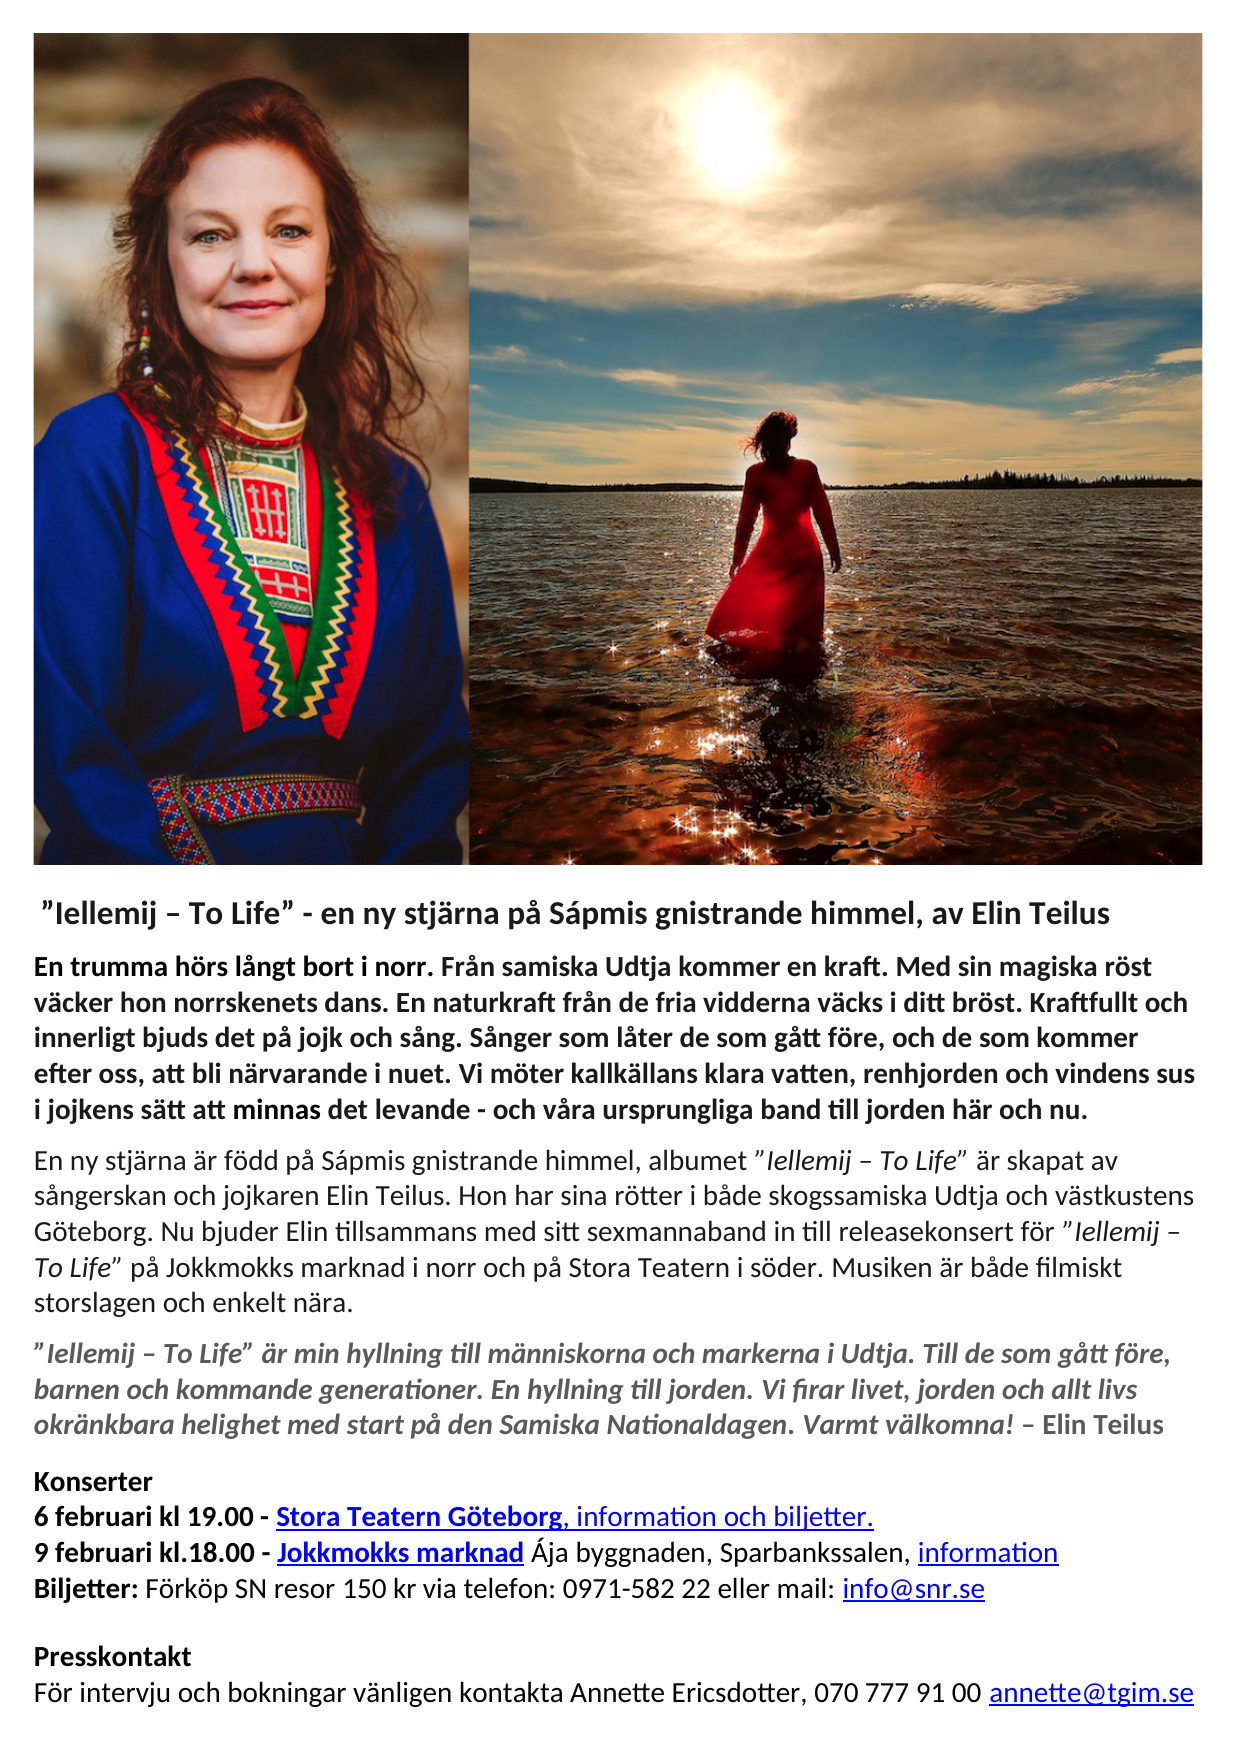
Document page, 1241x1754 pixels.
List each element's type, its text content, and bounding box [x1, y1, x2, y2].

picture [33, 33, 1203, 865]
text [34, 1463, 1203, 1710]
text ”Iellemij – To Life” - en ny stjärna på Sápmis gnistrande himmel, av Elin Teilus En trumma hörs långt bort i norr. Från samiska Udtja kommer en kraft. Med sin magiska röst väcker hon norrskenets dans. En naturkraft från de fria vidderna väcks i ditt bröst. Kraftfullt och innerligt bjuds det på jojk och sång. Sånger som låter de som gått före, och de som kommer efter oss, att bli närvarande i nuet. Vi möter kallkällans klara vatten, renhjorden och vindens sus i jojkens sätt att minnas det levande - och våra ursprungliga band till jorden här och nu. En ny stjärna är född på Sápmis gnistrande himmel, albumet ”Iellemij – To Life” är skapat av sångerskan och jojkaren Elin Teilus. Hon har sina rötter i både skogssamiska Udtja och västkustens Göteborg. Nu bjuder Elin tillsammans med sitt sexmannaband in till releasekonsert för ”Iellemij – To Life” på Jokkmokks marknad i norr och på Stora Teatern i söder. Musiken är både filmiskt storslagen och enkelt nära. ”Iellemij – To Life” är min hyllning till människorna och markerna i Udtja. Till de som gått före, barnen och kommande generationer. En hyllning till jorden. Vi firar livet, jorden och allt livs okränkbara helighet med start på den Samiska Nationaldagen. Varmt välkomna! – Elin Teilus [34, 892, 1203, 1442]
